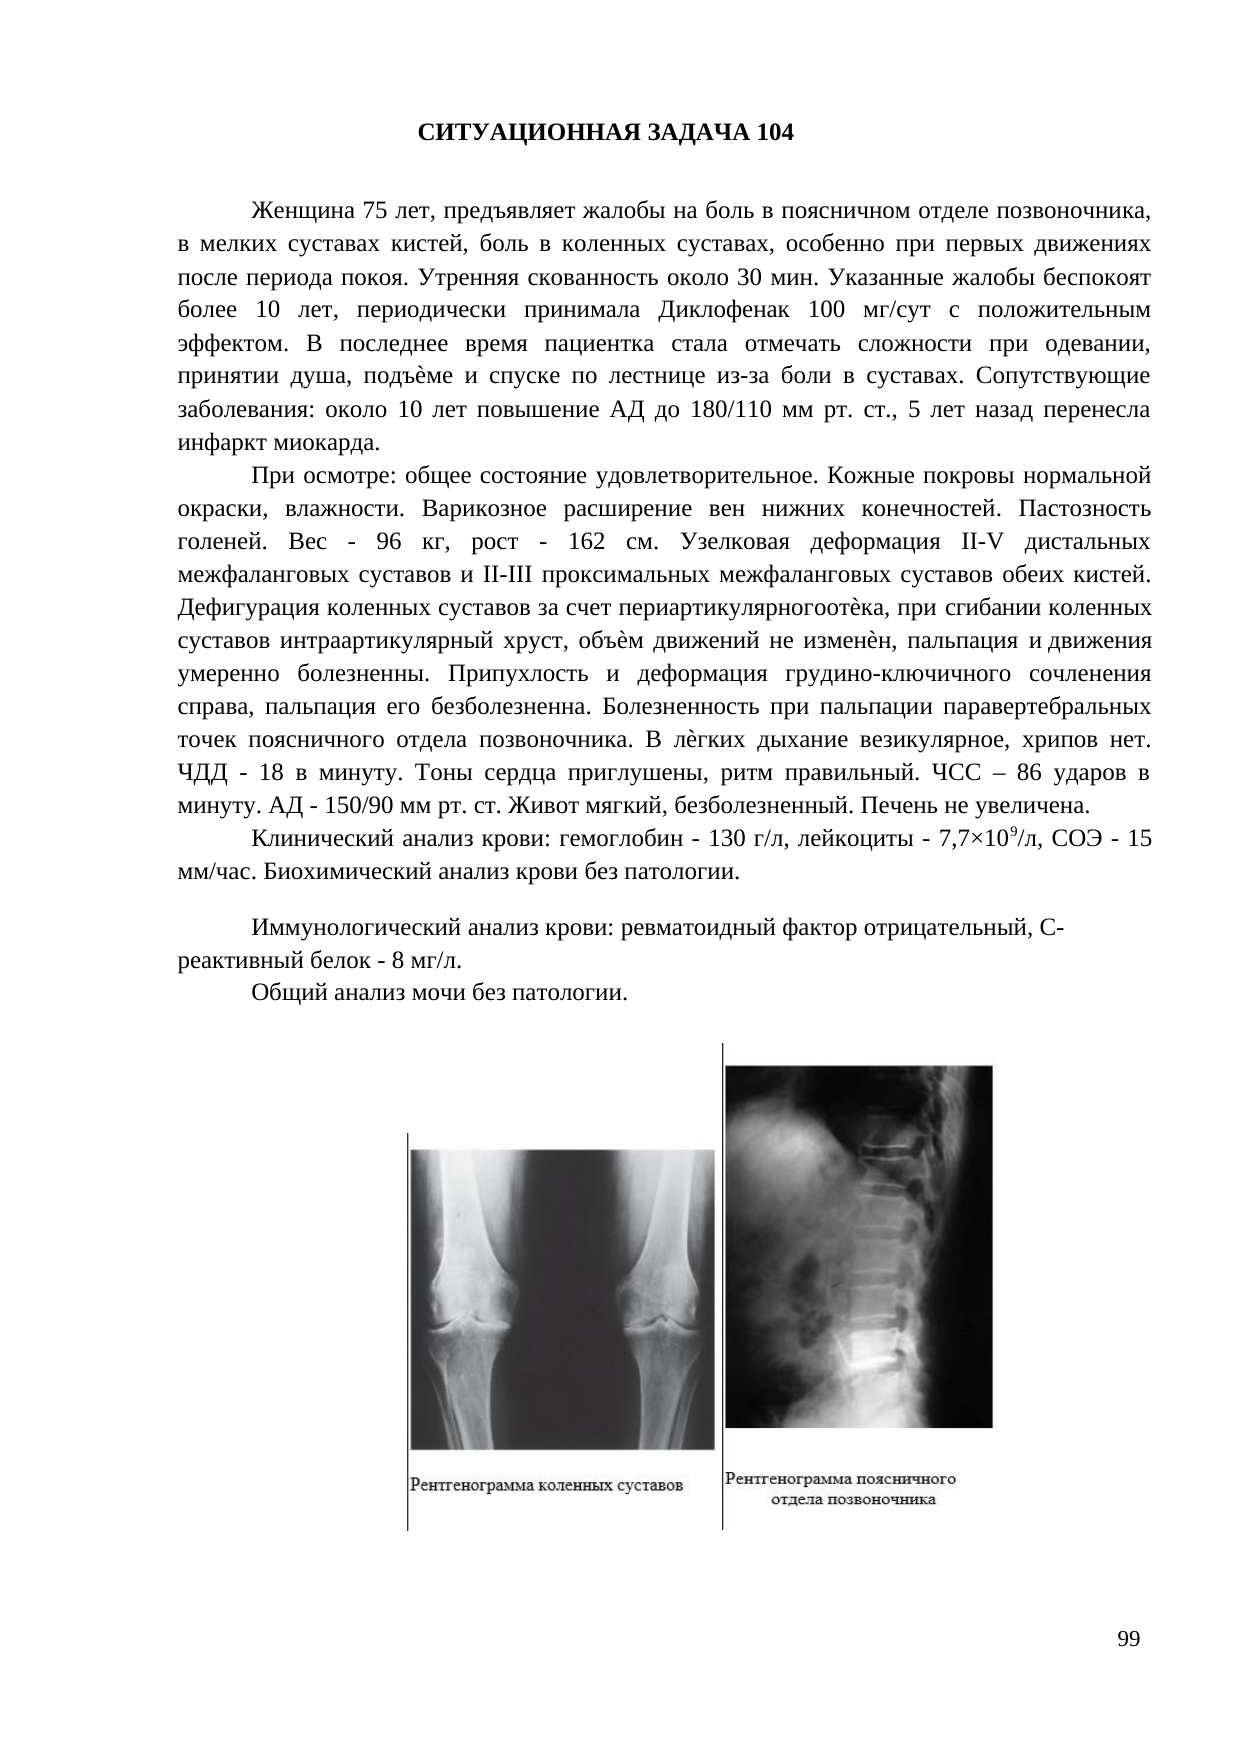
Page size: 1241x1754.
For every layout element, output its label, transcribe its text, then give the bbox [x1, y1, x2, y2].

text При осмотре: общее состояние удовлетворительное. Кожные покровы нормальной окраски, влажности. Варикозное расширение вен нижних конечностей. Пастозность голеней. Вес - 96 кг, рост - 162 см. Узелковая деформация II-V дистальных межфаланговых суставов и II-III проксимальных межфаланговых суставов обеих кистей. Дефигурация коленных суставов за счет периартикулярногоотѐка, при сгибании коленных суставов интраартикулярный хруст, объѐм движений не изменѐн, пальпация и движения умеренно болезненны. Припухлость и деформация грудино-ключичного сочленения справа, пальпация его безболезненна. Болезненность при пальпации паравертебральных точек поясничного отдела позвоночника. В лѐгких дыхание везикулярное, хрипов нет. ЧДД - 18 в минуту. Тоны сердца приглушены, ритм правильный. ЧСС – 86 ударов в минуту. АД - 150/90 мм рт. ст. Живот мягкий, безболезненный. Печень не увеличена. [177, 460, 1152, 819]
text Общий анализ мочи без патологии. [251, 978, 1240, 1006]
text Женщина 75 лет, предъявляет жалобы на боль в поясничном отделе позвоночника, в мелких суставах кистей, боль в коленных суставах, особенно при первых движениях после периода покоя. Утренняя скованность около 30 мин. Указанные жалобы беспокоят более 10 лет, периодически принимала Диклофенак 100 мг/сут с положительным эффектом. В последнее время пациентка стала отмечать сложности при одевании, принятии душа, подъѐме и спуске по лестнице из-за боли в суставах. Сопутствующие заболевания: около 10 лет повышение АД до 180/110 мм рт. ст., 5 лет назад перенесла инфаркт миокарда. [177, 196, 1152, 455]
picture [721, 1043, 995, 1530]
text Клинический анализ крови: гемоглобин - 130 г/л, лейкоциты - 7,7×109/л, СОЭ - 15 мм/час. Биохимический анализ крови без патологии. [177, 823, 1152, 885]
text СИТУАЦИОННАЯ ЗАДАЧА 104 [417, 117, 1240, 146]
picture [405, 1133, 717, 1531]
text Иммунологический анализ крови: ревматоидный фактор отрицательный, С- реактивный белок - 8 мг/л. [177, 912, 1146, 973]
